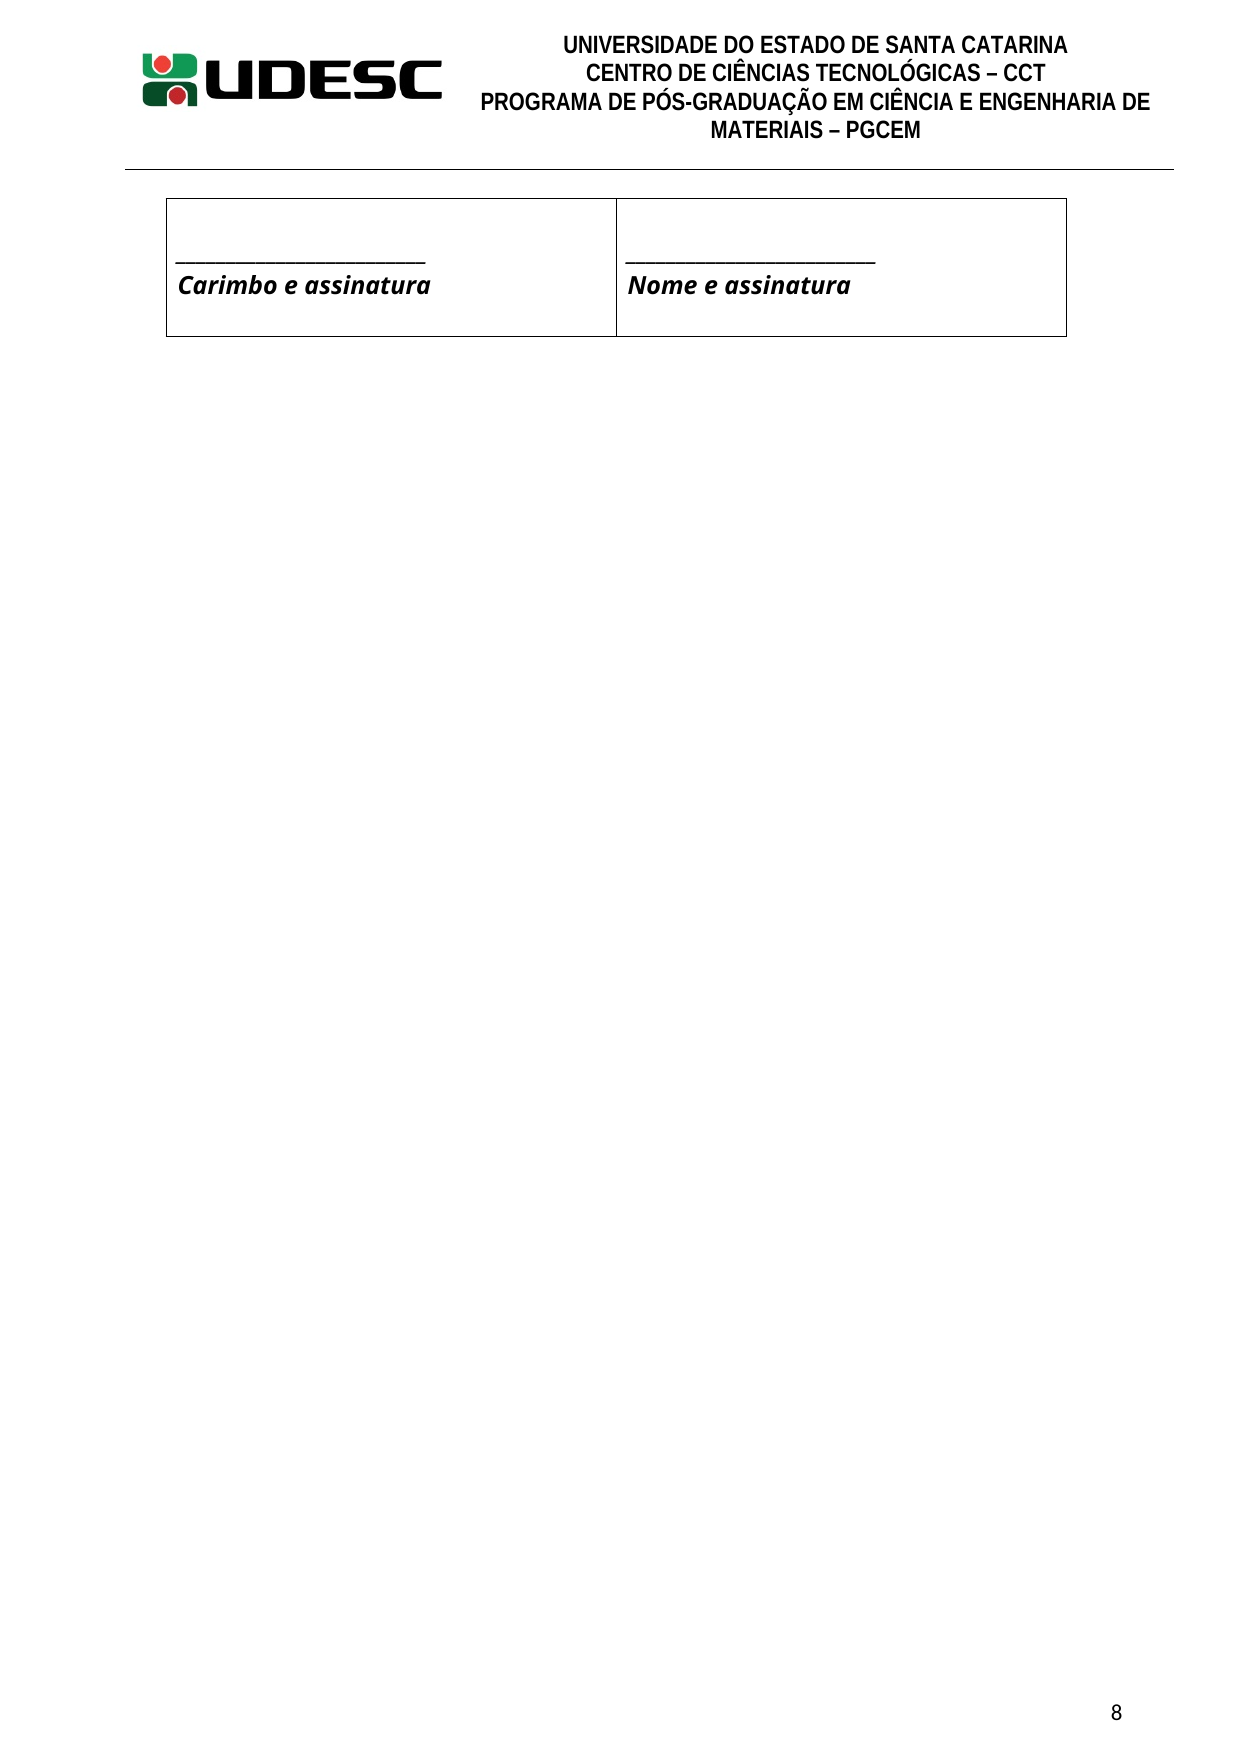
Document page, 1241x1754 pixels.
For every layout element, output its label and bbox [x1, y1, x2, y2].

picture [134, 45, 448, 111]
table_header [617, 199, 1066, 336]
table_header [167, 199, 616, 336]
